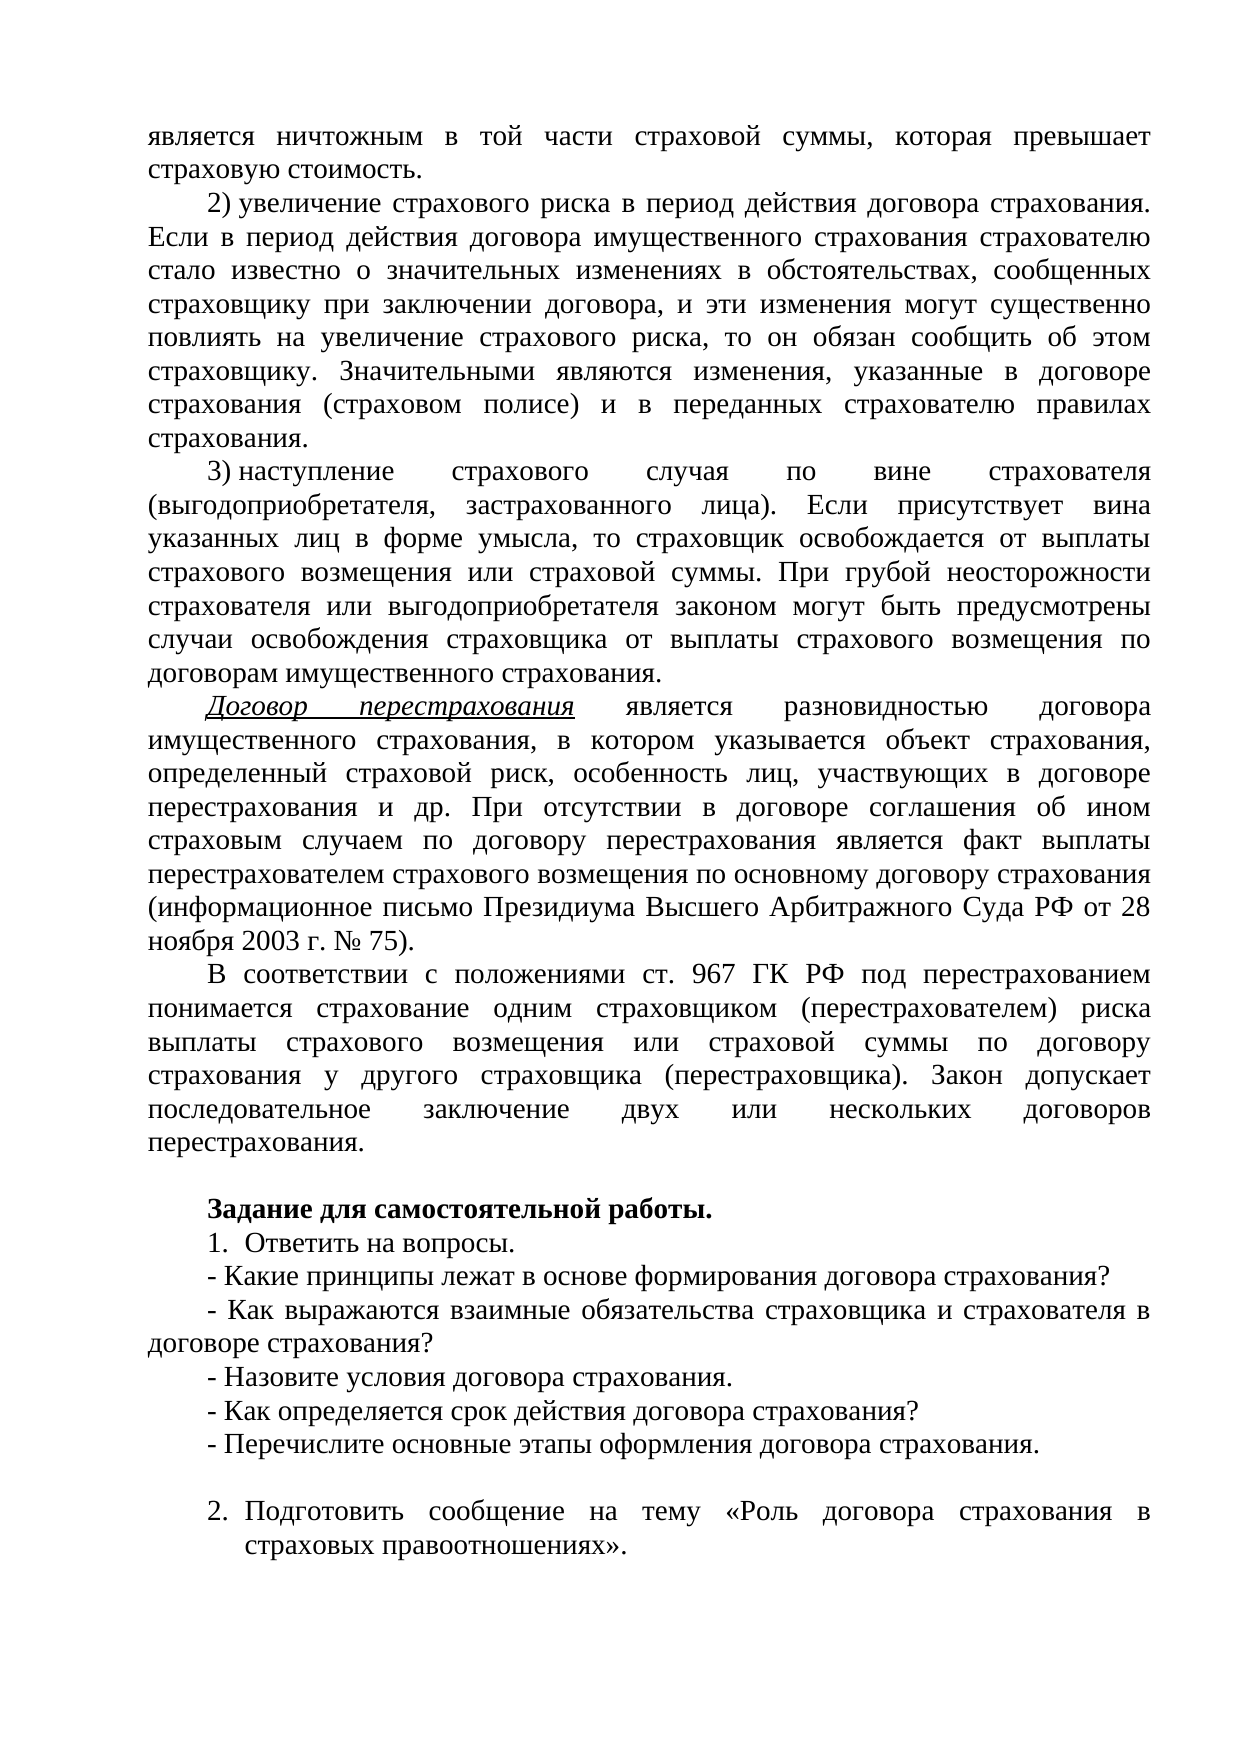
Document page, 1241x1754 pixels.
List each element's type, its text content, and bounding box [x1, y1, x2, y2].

text - Перечислите основные этапы оформления договора страхования. [148, 1426, 1152, 1460]
text - Как определяется срок действия договора страхования? [148, 1393, 1152, 1426]
text 2) увеличение страхового риска в период действия договора страхования. Если в период действия договора имущественного страхования страхователю стало известно о значительных изменениях в обстоятельствах, сообщенных страховщику при заключении договора, и эти изменения могут существенно повлиять на увеличение страхового риска, то он обязан сообщить об этом страховщику. Значительными являются изменения, указанные в договоре страхования (страховом полисе) и в переданных страхователю правилах страхования. [148, 185, 1152, 453]
text 3) наступление страхового случая по вине страхователя (выгодоприобретателя, застрахованного лица). Если присутствует вина указанных лиц в форме умысла, то страховщик освобождается от выплаты страхового возмещения или страховой суммы. При грубой неосторожности страхователя или выгодоприобретателя законом могут быть предусмотрены случаи освобождения страховщика от выплаты страхового возмещения по договорам имущественного страхования. [148, 453, 1152, 688]
text Задание для самостоятельной работы. [148, 1191, 1152, 1225]
text Договор перестрахования является разновидностью договора имущественного страхования, в котором указывается объект страхования, определенный страховой риск, особенность лиц, участвующих в договоре перестрахования и др. При отсутствии в договоре соглашения об ином страховым случаем по договору перестрахования является факт выплаты перестрахователем страхового возмещения по основному договору страхования (информационное письмо Президиума Высшего Арбитражного Суда РФ от 28 ноября 2003 г. № 75). [148, 688, 1152, 957]
text В соответствии с положениями ст. 967 ГК РФ под перестрахованием понимается страхование одним страховщиком (перестрахователем) риска выплаты страхового возмещения или страховой суммы по договору страхования у другого страховщика (перестраховщика). Закон допускает последовательное заключение двух или нескольких договоров перестрахования. [148, 957, 1152, 1158]
list Ответить на вопросы. [207, 1225, 1152, 1258]
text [148, 118, 1152, 185]
text - Какие принципы лежат в основе формирования договора страхования? [148, 1258, 1152, 1292]
text - Как выражаются взаимные обязательства страховщика и страхователя в договоре страхования? [148, 1292, 1152, 1359]
text - Назовите условия договора страхования. [148, 1359, 1152, 1393]
list Подготовить сообщение на тему «Роль договора страхования в страховых правоотношениях». [207, 1493, 1152, 1560]
